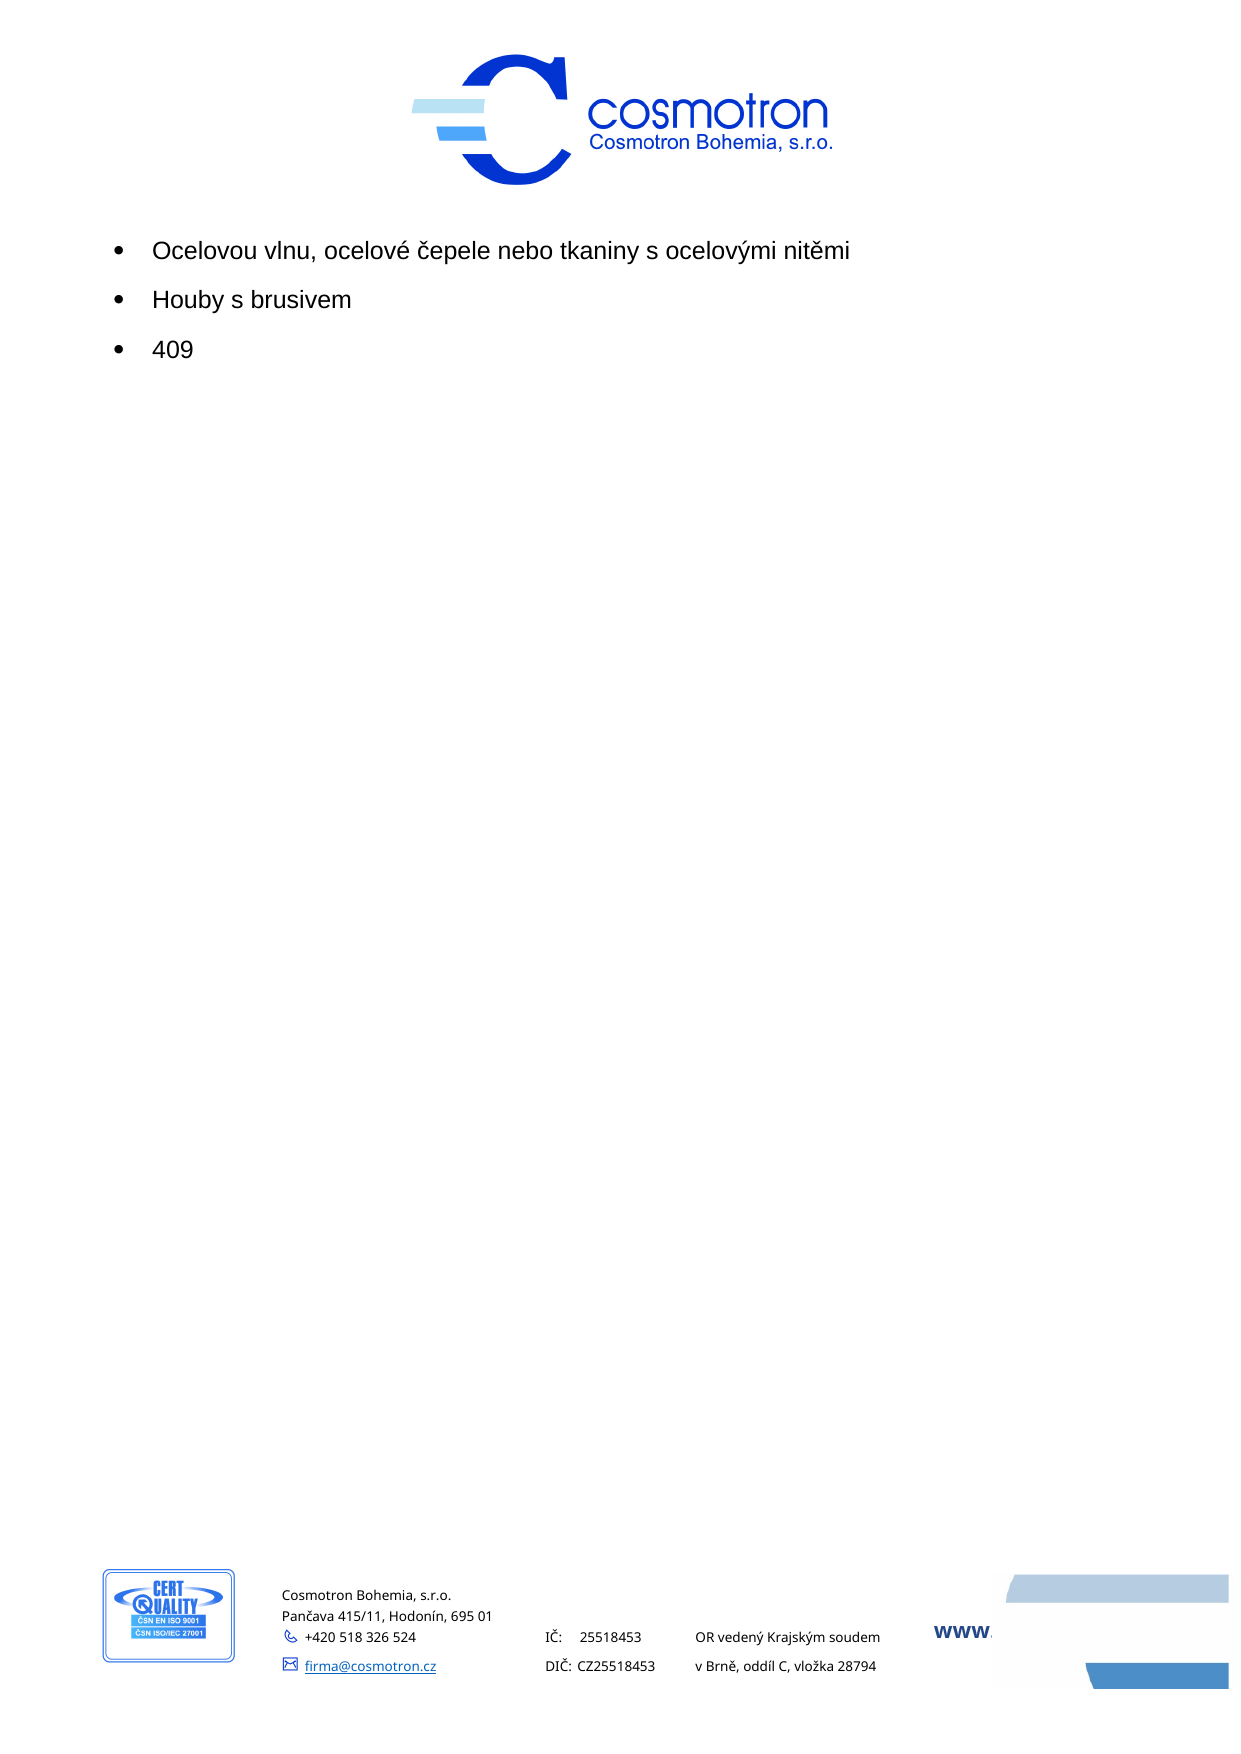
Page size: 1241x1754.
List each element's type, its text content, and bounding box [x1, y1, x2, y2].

picture [990, 1574, 1237, 1688]
picture [281, 1628, 299, 1643]
list Ocelovou vlnu, ocelové čepele nebo tkaniny s ocelovými nitěmi [114, 236, 1163, 265]
list 409 [114, 334, 1163, 363]
picture [99, 1563, 235, 1666]
picture [408, 54, 833, 185]
picture [281, 1657, 299, 1672]
list Houby s brusivem [114, 285, 1163, 314]
